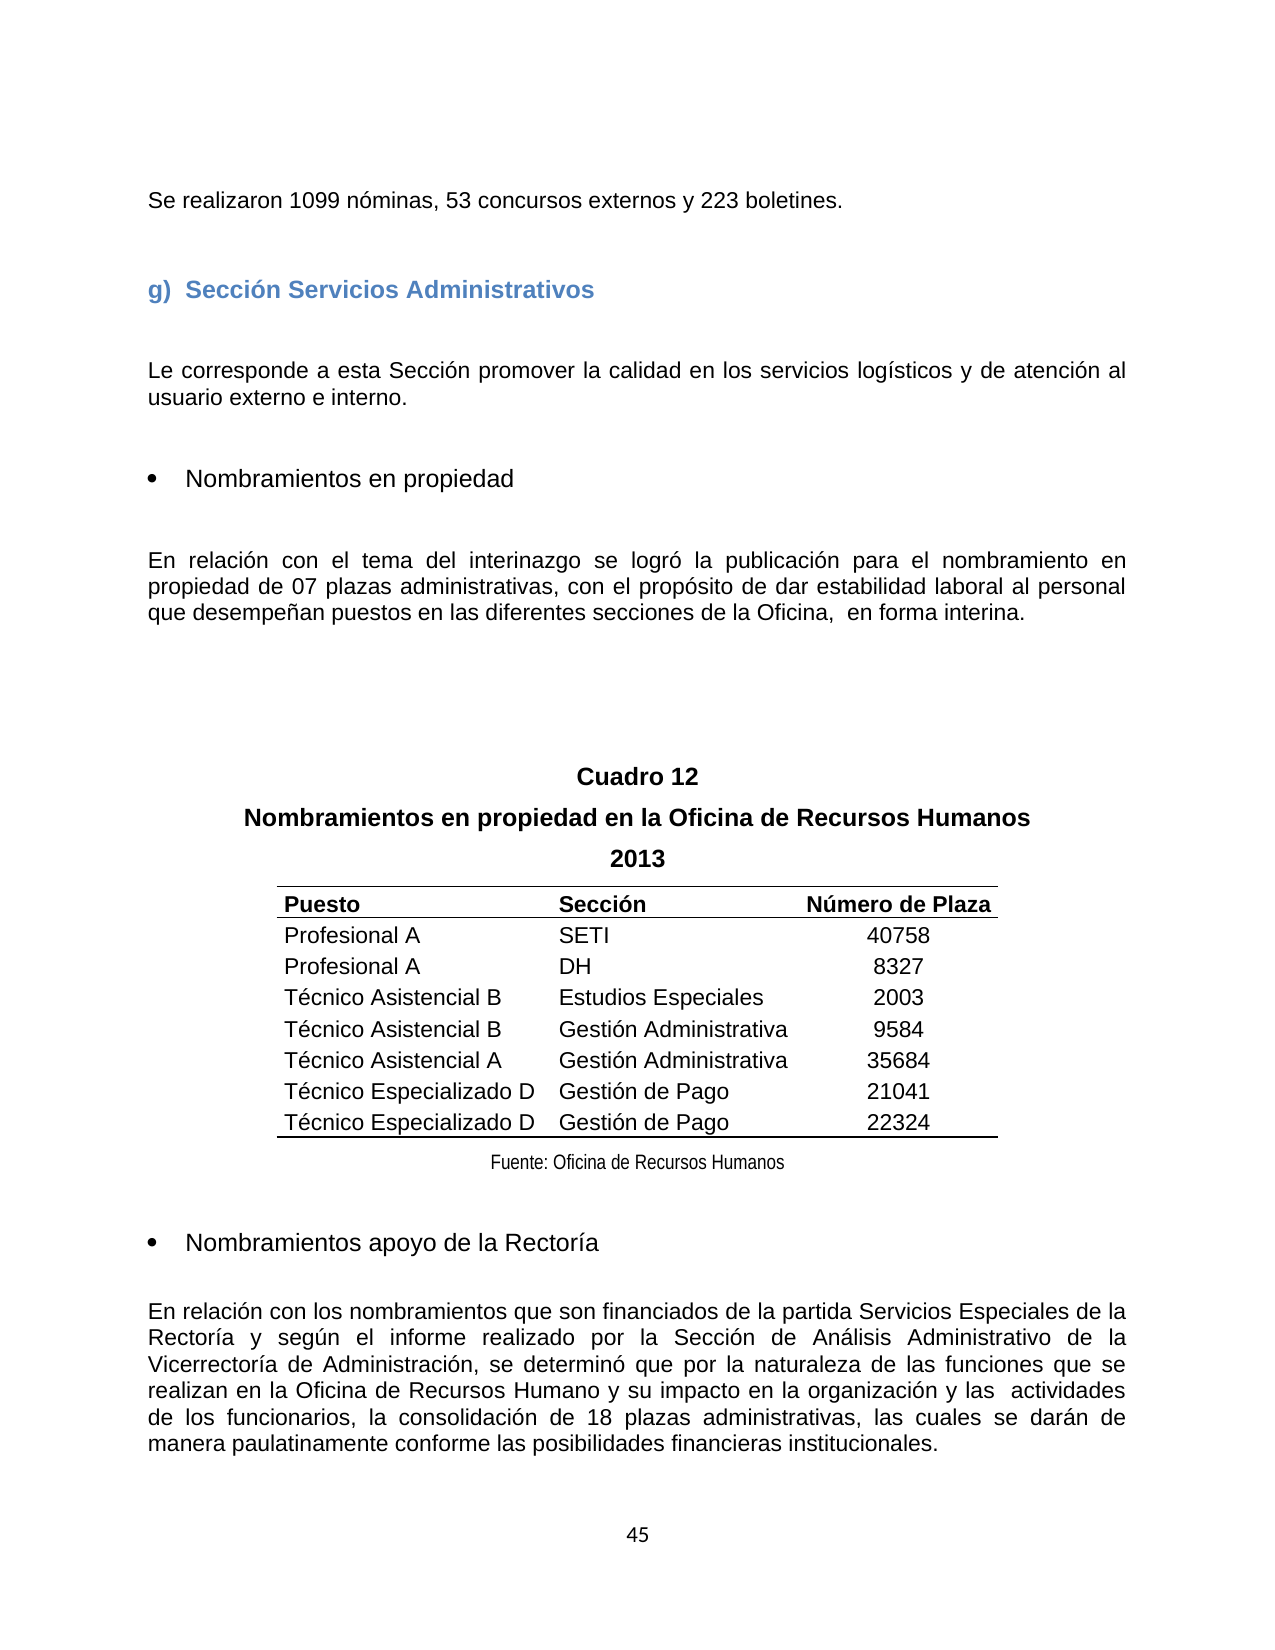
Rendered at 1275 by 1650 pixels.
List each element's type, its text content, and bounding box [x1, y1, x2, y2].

table_cell Técnico Asistencial B [277, 1011, 551, 1042]
list Nombramientos apoyo de la Rectoría [148, 1228, 1127, 1257]
table_cell Profesional A [277, 918, 551, 948]
text 2013 [148, 844, 1127, 873]
table_cell Técnico Especializado D [277, 1104, 551, 1136]
list Nombramientos en propiedad [148, 464, 1127, 493]
table_cell Gestión Administrativa [551, 1042, 799, 1073]
table_cell Técnico Especializado D [277, 1073, 551, 1104]
table_cell Profesional A [277, 948, 551, 979]
table_cell 2003 [799, 979, 998, 1011]
text Le corresponde a esta Sección promover la calidad en los servicios logísticos y de atención al usuario externo e interno. [148, 357, 1127, 410]
table_cell Gestión Administrativa [551, 1011, 799, 1042]
table_cell DH [551, 948, 799, 979]
table_header Puesto [277, 887, 551, 917]
table_cell Estudios Especiales [551, 979, 799, 1011]
table_cell 9584 [799, 1011, 998, 1042]
table_cell 35684 [799, 1042, 998, 1073]
text En relación con el tema del interinazgo se logró la publicación para el nombramiento en propiedad de 07 plazas administrativas, con el propósito de dar estabilidad laboral al personal que desempeñan puestos en las diferentes secciones de la Oficina, en forma interina. [148, 547, 1127, 626]
text Cuadro 12 [148, 762, 1127, 791]
table_cell 21041 [799, 1073, 998, 1104]
table_cell 8327 [799, 948, 998, 979]
table_cell Técnico Asistencial B [277, 979, 551, 1011]
table_header Número de Plaza [799, 887, 998, 917]
table_cell Técnico Asistencial A [277, 1042, 551, 1073]
table_cell 40758 [799, 918, 998, 948]
subtitle Sección Servicios Administrativos [148, 275, 1127, 304]
table_cell Gestión de Pago [551, 1104, 799, 1136]
table_header Sección [551, 887, 799, 917]
table_cell SETI [551, 918, 799, 948]
text Nombramientos en propiedad en la Oficina de Recursos Humanos [148, 803, 1127, 832]
table_cell 22324 [799, 1104, 998, 1136]
text Se realizaron 1099 nóminas, 53 concursos externos y 223 boletines. [148, 187, 1127, 213]
table_cell Gestión de Pago [551, 1073, 799, 1104]
list Fuente: Oficina de Recursos Humanos [148, 1150, 1127, 1174]
text En relación con los nombramientos que son financiados de la partida Servicios Especiales de la Rectoría y según el informe realizado por la Sección de Análisis Administrativo de la Vicerrectoría de Administración, se determinó que por la naturaleza de las funciones que se realizan en la Oficina de Recursos Humano y su impacto en la organización y las actividades de los funcionarios, la consolidación de 18 plazas administrativas, las cuales se darán de manera paulatinamente conforme las posibilidades financieras institucionales. [148, 1298, 1127, 1456]
